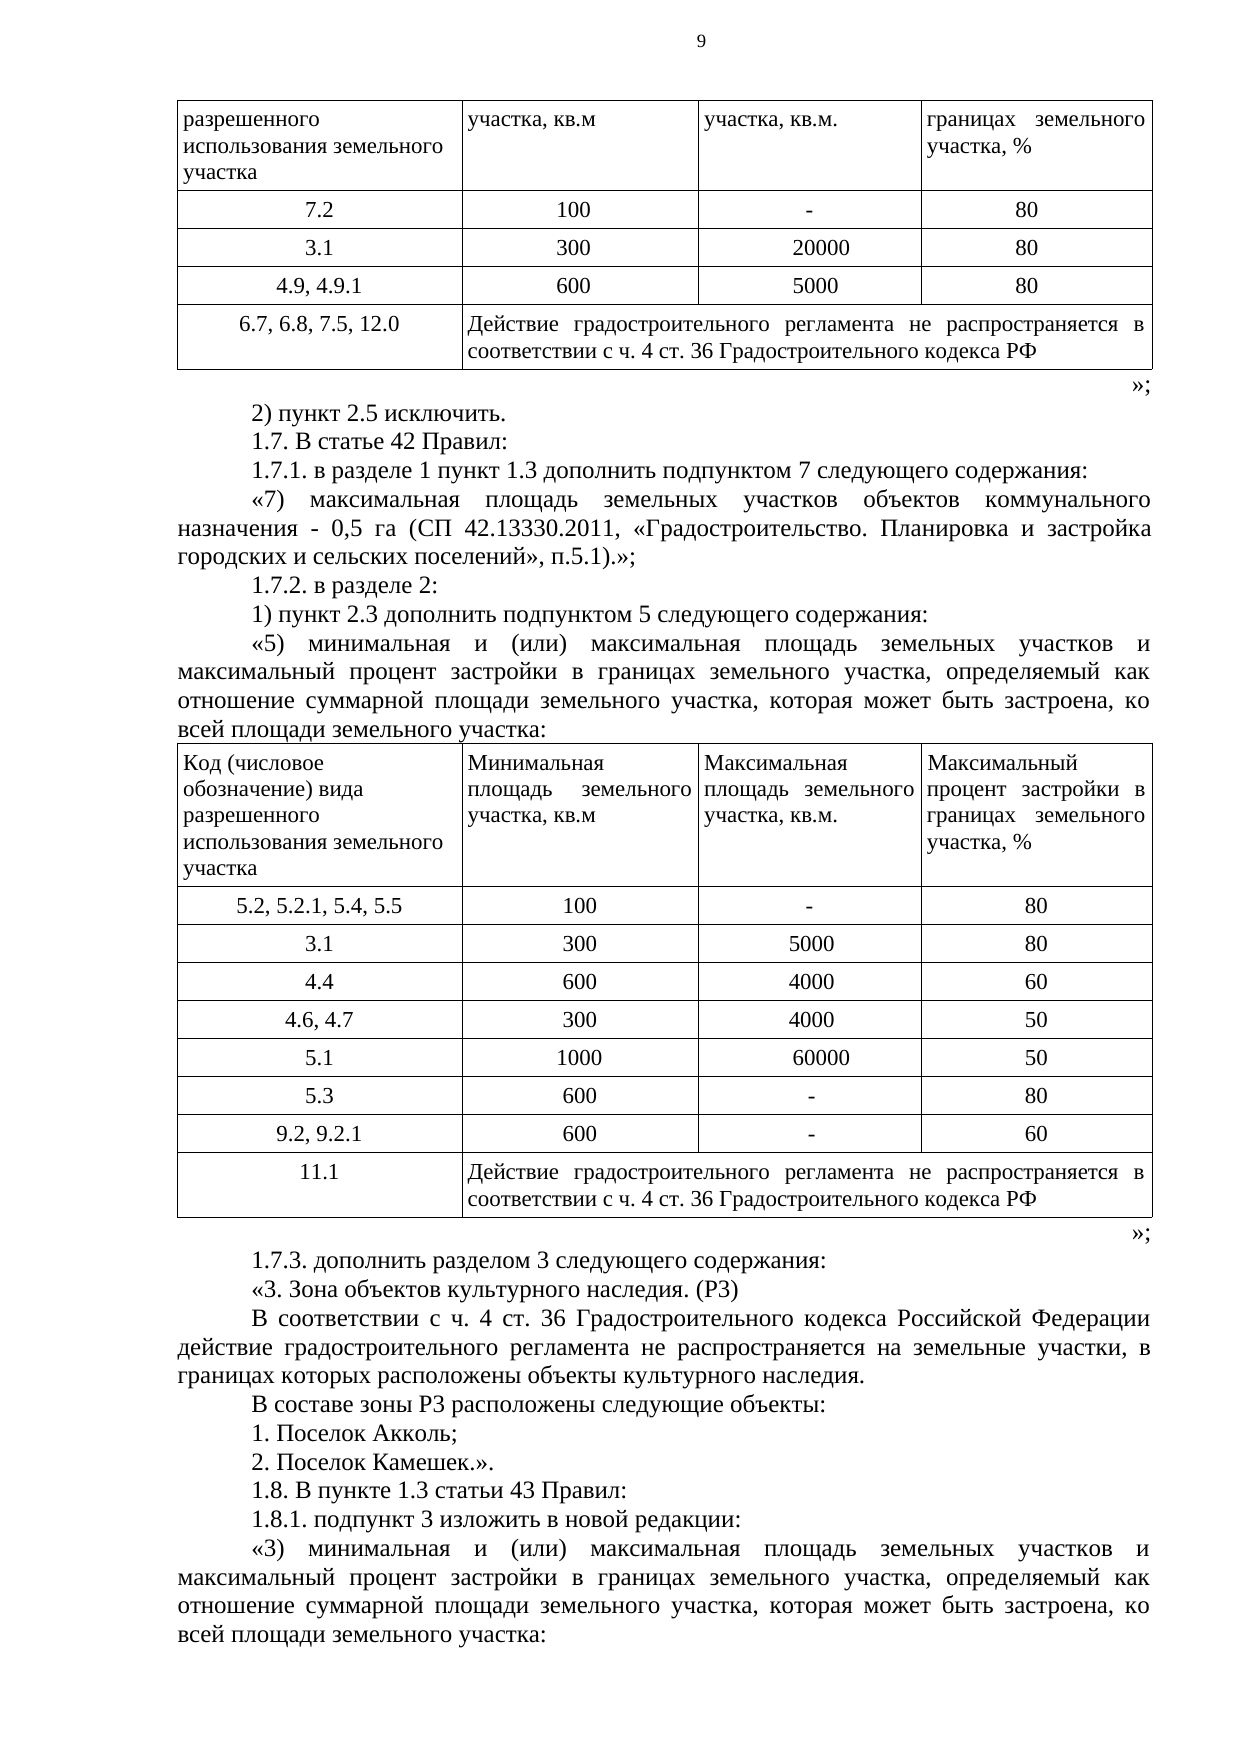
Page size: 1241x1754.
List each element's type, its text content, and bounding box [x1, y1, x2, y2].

table_cell 1000 [463, 1039, 698, 1076]
table_cell 80 [922, 267, 1152, 304]
text 1) пункт 2.3 дополнить подпунктом 5 следующего содержания: [177, 599, 1151, 628]
text В составе зоны Р3 расположены следующие объекты: [177, 1389, 1152, 1418]
table_cell 4000 [699, 1001, 921, 1038]
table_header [178, 101, 462, 190]
table_cell 5.1 [178, 1039, 462, 1076]
text «3) минимальная и (или) максимальная площадь земельных участков и максимальный процент застройки в границах земельного участка, определяемый как отношение суммарной площади земельного участка, которая может быть застроена, ко всей площади земельного участка: [177, 1533, 1151, 1648]
table_cell 60 [922, 963, 1152, 1000]
table_header Максимальный процент застройки в границах земельного участка, % [922, 744, 1152, 886]
table_cell 4.4 [178, 963, 462, 1000]
text 1.7. В статье 42 Правил: [177, 426, 1151, 455]
table_cell 50 [922, 1001, 1152, 1038]
table_cell 300 [463, 229, 698, 266]
table_cell 300 [463, 1001, 698, 1038]
table_cell 3.1 [178, 925, 462, 962]
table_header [699, 101, 921, 190]
table_cell 80 [922, 229, 1152, 266]
text 1.7.3. дополнить разделом 3 следующего содержания: [177, 1246, 1151, 1274]
table_cell 9.2, 9.2.1 [178, 1115, 462, 1152]
table_cell 60 [922, 1115, 1152, 1152]
table_cell 60000 [699, 1039, 921, 1076]
table_cell - [699, 1115, 921, 1152]
table_cell 80 [922, 887, 1152, 924]
table_cell 300 [463, 925, 698, 962]
table_cell 3.1 [178, 229, 462, 266]
table_cell 6.7, 6.8, 7.5, 12.0 [178, 305, 462, 369]
text 1.8. В пункте 1.3 статьи 43 Правил: [177, 1476, 1151, 1504]
table_cell - [699, 1077, 921, 1114]
table_cell 20000 [699, 229, 921, 266]
table_cell 7.2 [178, 191, 462, 228]
table_cell 5000 [699, 925, 921, 962]
table_header Максимальная площадь земельного участка, кв.м. [699, 744, 921, 886]
table_cell Действие градостроительного регламента не распространяется в соответствии с ч. 4 ст. 36 Градостроительного кодекса РФ [463, 1153, 1152, 1217]
table_header Минимальная площадь земельного участка, кв.м [463, 744, 698, 886]
text «5) минимальная и (или) максимальная площадь земельных участков и максимальный процент застройки в границах земельного участка, определяемый как отношение суммарной площади земельного участка, которая может быть застроена, ко всей площади земельного участка: [177, 628, 1151, 743]
table_cell 5.3 [178, 1077, 462, 1114]
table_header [922, 101, 1152, 190]
table_cell 5.2, 5.2.1, 5.4, 5.5 [178, 887, 462, 924]
table_cell 600 [463, 267, 698, 304]
table_cell Действие градостроительного регламента не распространяется в соответствии с ч. 4 ст. 36 Градостроительного кодекса РФ [463, 305, 1152, 369]
table_cell 100 [463, 887, 698, 924]
table_cell 50 [922, 1039, 1152, 1076]
table_cell 80 [922, 191, 1152, 228]
table_cell - [699, 191, 921, 228]
table_cell 600 [463, 963, 698, 1000]
text 1. Поселок Акколь; [177, 1418, 1152, 1447]
table_cell 80 [922, 1077, 1152, 1114]
text В соответствии с ч. 4 ст. 36 Градостроительного кодекса Российской Федерации действие градостроительного регламента не распространяется на земельные участки, в границах которых расположены объекты культурного наследия. [177, 1303, 1152, 1389]
table_cell 600 [463, 1077, 698, 1114]
text «3. Зона объектов культурного наследия. (Р3) [177, 1274, 1151, 1303]
table_cell 600 [463, 1115, 698, 1152]
table_cell - [699, 887, 921, 924]
table_cell 4.9, 4.9.1 [178, 267, 462, 304]
table_cell 80 [922, 925, 1152, 962]
table_cell 100 [463, 191, 698, 228]
text »; [177, 1218, 1151, 1246]
text »; [177, 370, 1151, 398]
table_cell 4.6, 4.7 [178, 1001, 462, 1038]
text 1.7.1. в разделе 1 пункт 1.3 дополнить подпунктом 7 следующего содержания: [177, 455, 1152, 484]
text 1.8.1. подпункт 3 изложить в новой редакции: [177, 1504, 1151, 1533]
table_cell 11.1 [178, 1153, 462, 1217]
table_cell 4000 [699, 963, 921, 1000]
table_cell 5000 [699, 267, 921, 304]
text 2) пункт 2.5 исключить. [177, 398, 1151, 426]
text 1.7.2. в разделе 2: [177, 570, 1152, 599]
text 2. Поселок Камешек.». [177, 1447, 1152, 1476]
table_header Код (числовое обозначение) вида разрешенного использования земельного участка [178, 744, 462, 886]
text «7) максимальная площадь земельных участков объектов коммунального назначения - 0,5 га (СП 42.13330.2011, «Градостроительство. Планировка и застройка городских и сельских поселений», п.5.1).»; [177, 484, 1152, 570]
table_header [463, 101, 698, 190]
